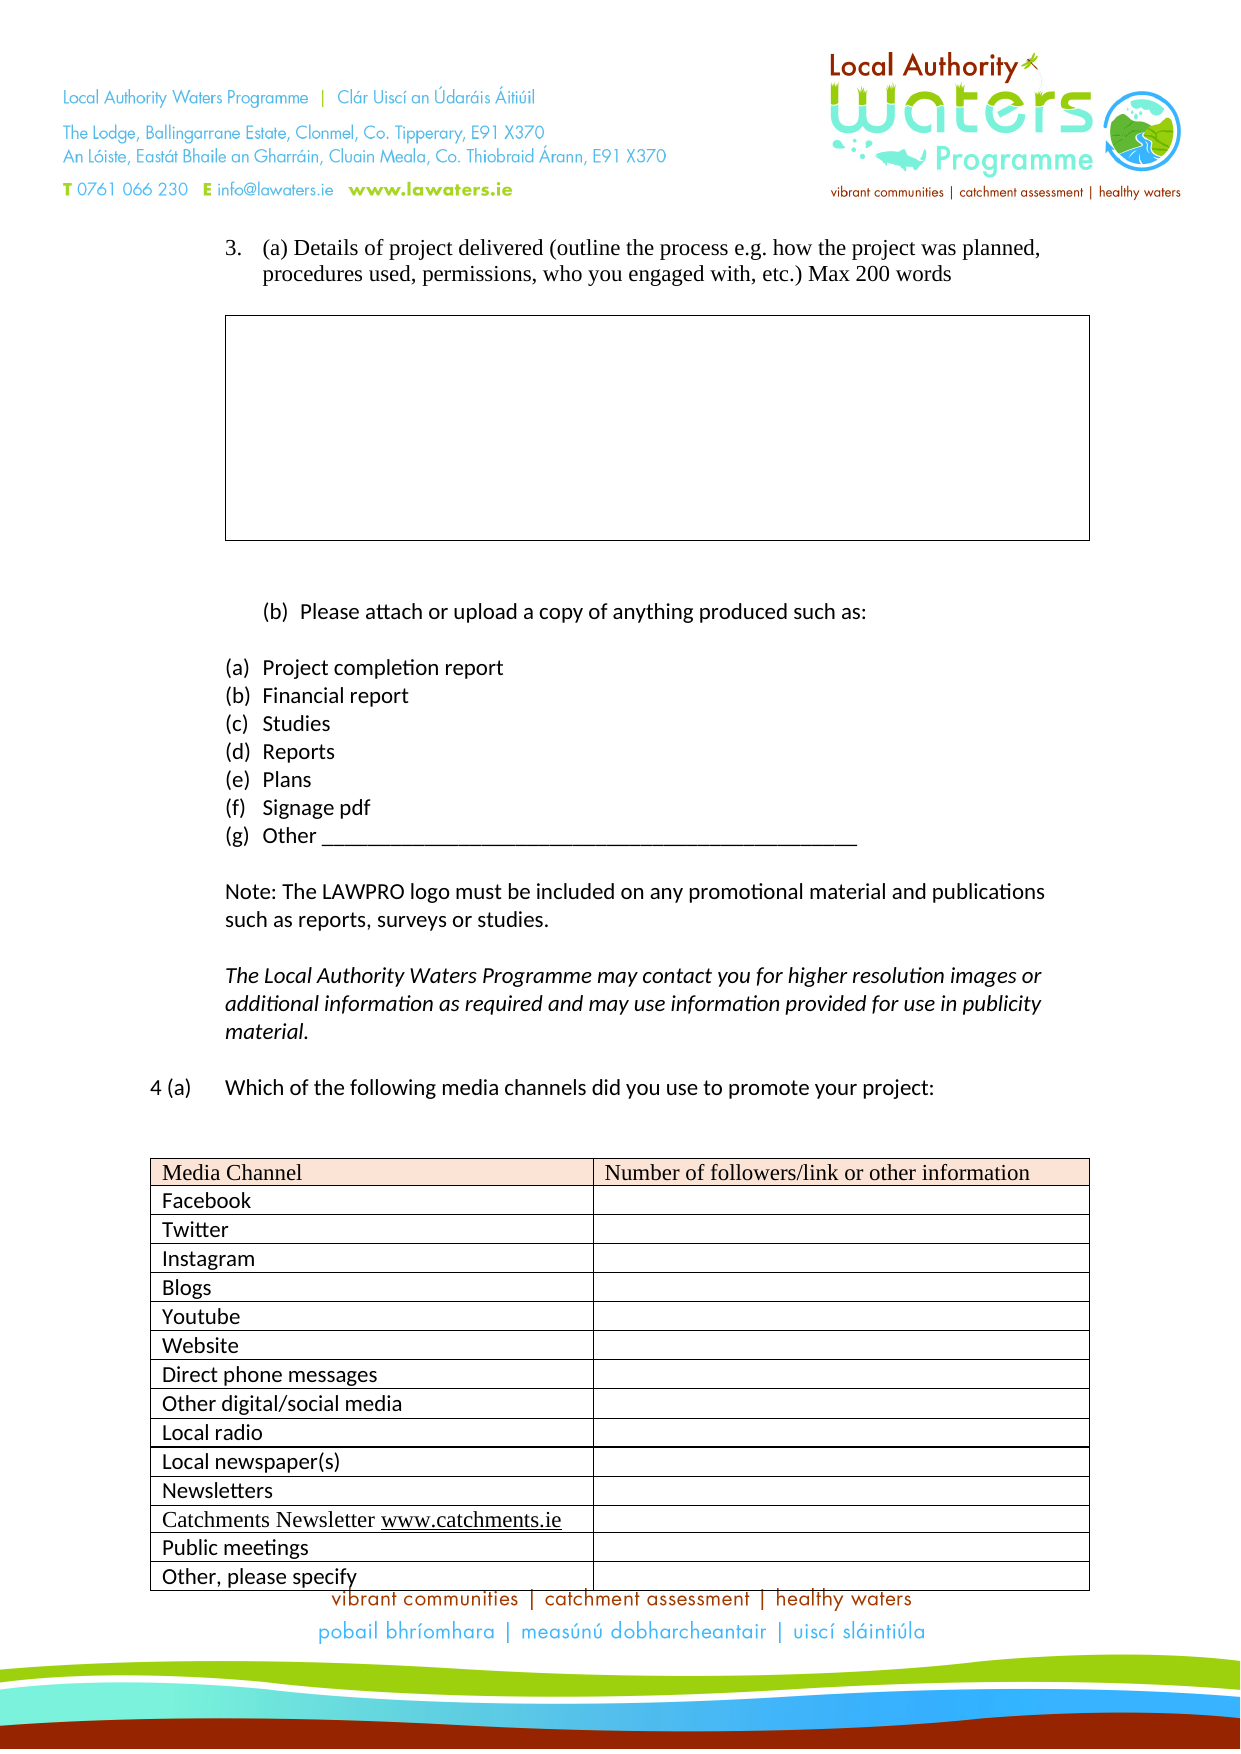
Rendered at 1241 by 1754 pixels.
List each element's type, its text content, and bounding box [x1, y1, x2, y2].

list Signage pdf [225, 793, 1090, 821]
table_cell Catchments Newsletter www.catchments.ie [151, 1506, 593, 1532]
table_cell [594, 1419, 1089, 1446]
list Note: The LAWPRO logo must be included on any promotional material and publications such as reports, surveys or studies. [225, 877, 1090, 933]
table_cell [594, 1389, 1089, 1417]
list (a) Details of project delivered (outline the process e.g. how the project was planned, procedures used, permissions, who you engaged with, etc.) Max 200 words [225, 234, 1090, 287]
table_cell Public meetings [151, 1533, 593, 1561]
table_cell [594, 1331, 1089, 1359]
table_cell [594, 1477, 1089, 1504]
table_cell [594, 1244, 1089, 1272]
table_cell [594, 1273, 1089, 1301]
list Other _______________________________________________ [225, 821, 1090, 849]
table_cell [594, 1506, 1089, 1532]
table_cell Local newspaper(s) [151, 1448, 593, 1476]
text 4 (a) Which of the following media channels did you use to promote your project: [150, 1073, 1090, 1101]
table_cell Instagram [151, 1244, 593, 1272]
list (b) Please attach or upload a copy of anything produced such as: [262, 597, 1090, 625]
table_cell [594, 1186, 1089, 1214]
table_cell Twitter [151, 1215, 593, 1243]
list Project completion report [225, 653, 1090, 681]
table_cell Local radio [151, 1419, 593, 1446]
table_header Number of followers/link or other information [594, 1159, 1089, 1185]
picture [0, 37, 1241, 221]
table_cell [594, 1448, 1089, 1476]
table_cell Newsletters [151, 1477, 593, 1504]
table_cell Other digital/social media [151, 1389, 593, 1417]
table_header [226, 316, 1089, 540]
table_cell [594, 1533, 1089, 1561]
table_cell Website [151, 1331, 593, 1359]
table_cell [594, 1360, 1089, 1388]
table_header Media Channel [151, 1159, 593, 1185]
picture [0, 1573, 1241, 1749]
table_cell Blogs [151, 1273, 593, 1301]
list Reports [225, 737, 1090, 765]
list Financial report [225, 681, 1090, 709]
list The Local Authority Waters Programme may contact you for higher resolution images or additional information as required and may use information provided for use in publicity material. [225, 961, 1090, 1045]
table_cell [594, 1215, 1089, 1243]
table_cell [151, 1562, 593, 1590]
table_cell Direct phone messages [151, 1360, 593, 1388]
table_cell Facebook [151, 1186, 593, 1214]
table_cell [594, 1302, 1089, 1330]
list Plans [225, 765, 1090, 793]
table_cell [594, 1562, 1089, 1590]
list Studies [225, 709, 1090, 737]
table_cell Youtube [151, 1302, 593, 1330]
